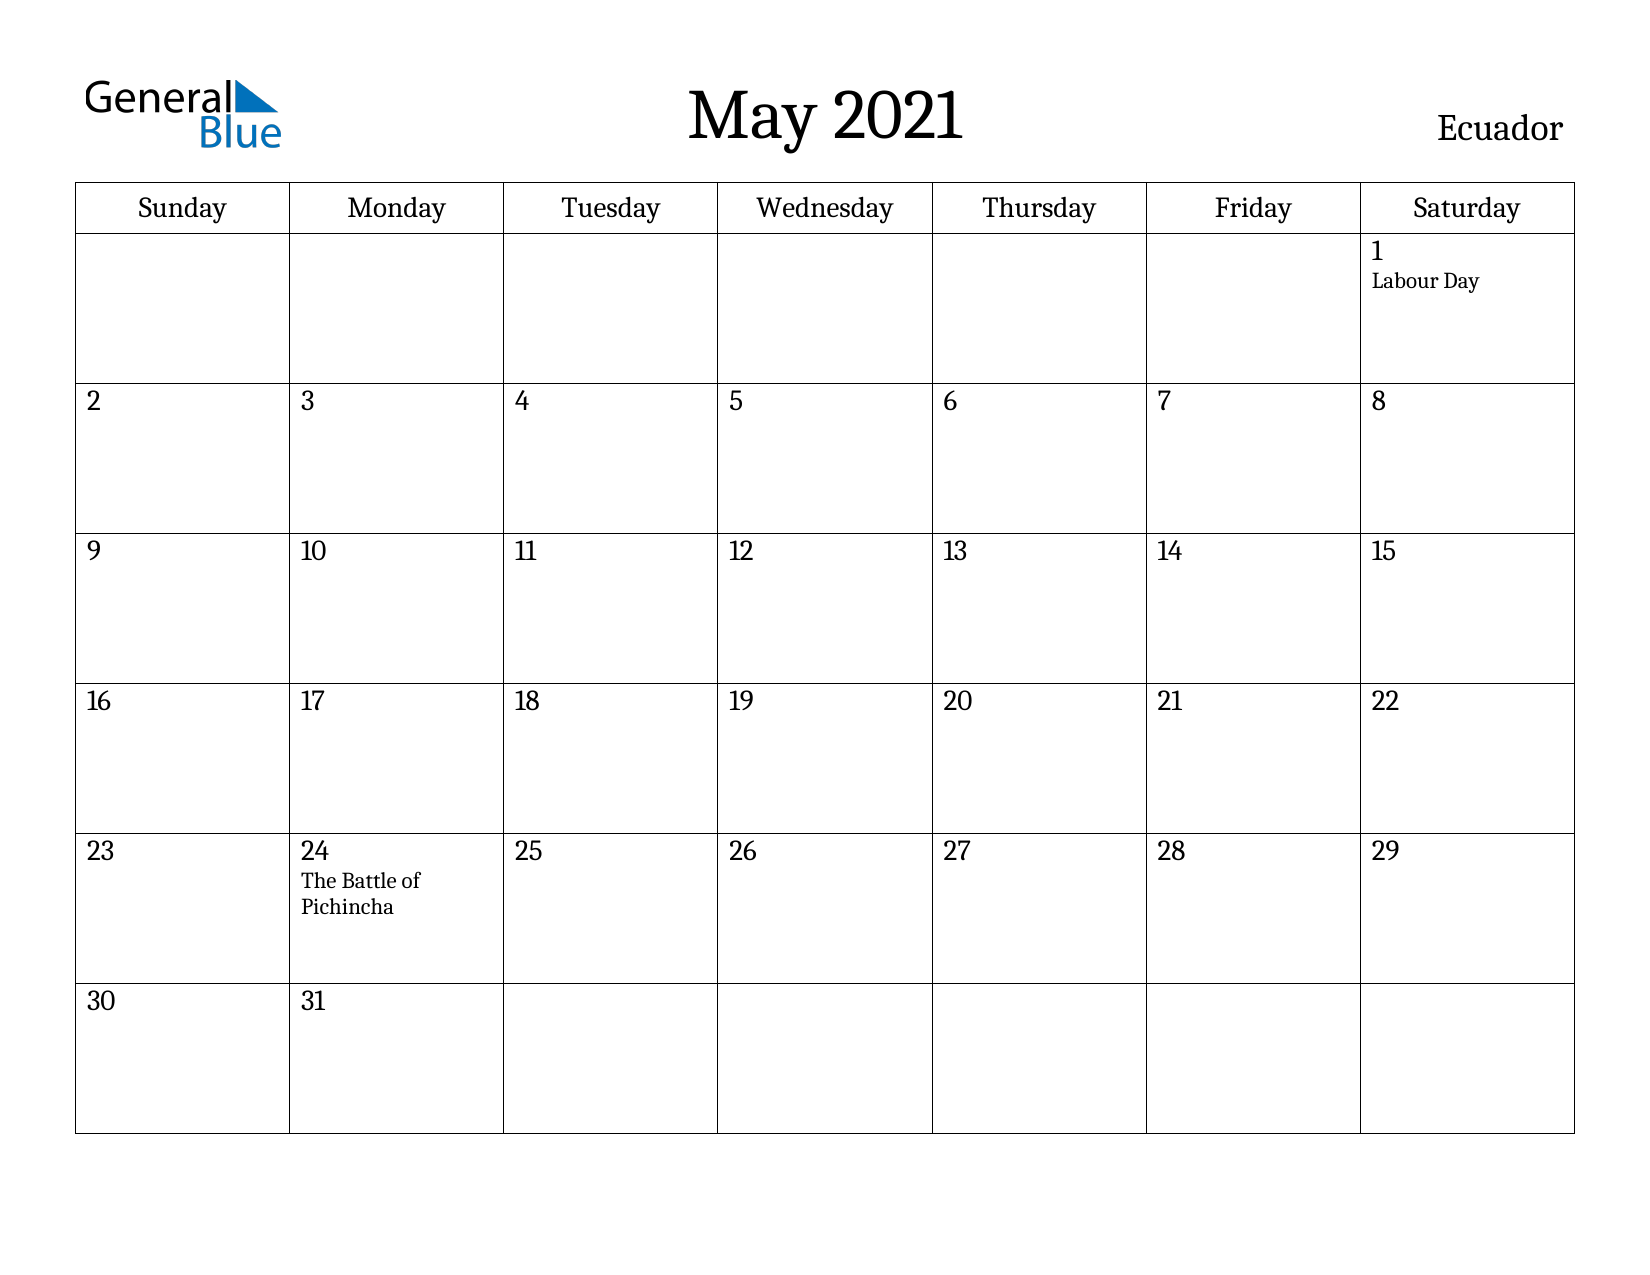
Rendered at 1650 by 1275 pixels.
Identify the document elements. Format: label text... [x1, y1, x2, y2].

table_cell [1147, 267, 1360, 383]
table_cell 31 [290, 984, 503, 1017]
table_cell Saturday [1361, 183, 1574, 233]
table_cell 18 [504, 684, 717, 717]
table_cell [1361, 868, 1574, 983]
table_cell [933, 1018, 1146, 1133]
table_cell [933, 984, 1146, 1017]
table_cell 22 [1361, 684, 1574, 717]
table_cell 12 [718, 534, 932, 567]
table_cell Sunday [76, 183, 289, 233]
table_cell 19 [718, 684, 932, 717]
table_cell 25 [504, 834, 717, 867]
table_cell [1147, 567, 1360, 683]
table_cell [933, 868, 1146, 983]
table_cell 21 [1147, 684, 1360, 717]
table_cell 16 [76, 684, 289, 717]
table_cell 26 [718, 834, 932, 867]
table_cell [290, 1018, 503, 1133]
picture [86, 80, 281, 148]
table_cell [290, 417, 503, 533]
table_cell 23 [76, 834, 289, 867]
table_cell [1361, 1018, 1574, 1133]
table_cell [504, 567, 717, 683]
table_cell [504, 267, 717, 383]
table_cell [933, 234, 1146, 267]
table_cell [1147, 868, 1360, 983]
table_cell [504, 984, 717, 1017]
table_cell [504, 234, 717, 267]
table_cell [504, 868, 717, 983]
table_cell 9 [76, 534, 289, 567]
table_cell 6 [933, 384, 1146, 417]
table_cell 14 [1147, 534, 1360, 567]
table_header [76, 75, 503, 182]
table_cell [718, 567, 932, 683]
table_cell 27 [933, 834, 1146, 867]
table_cell Wednesday [718, 183, 932, 233]
table_cell 28 [1147, 834, 1360, 867]
table_cell [718, 984, 932, 1017]
table_cell [504, 417, 717, 533]
table_cell [933, 567, 1146, 683]
table_cell [290, 567, 503, 683]
table_cell [718, 267, 932, 383]
table_header Ecuador [1146, 75, 1574, 182]
table_cell [290, 717, 503, 833]
table_cell [933, 417, 1146, 533]
table_cell [76, 267, 289, 383]
table_cell [718, 417, 932, 533]
table_cell [933, 717, 1146, 833]
table_cell Tuesday [504, 183, 717, 233]
table_cell [1147, 984, 1360, 1017]
table_cell 17 [290, 684, 503, 717]
table_cell 30 [76, 984, 289, 1017]
table_cell 24 [290, 834, 503, 867]
table_cell 1 [1361, 234, 1574, 267]
table_cell 2 [76, 384, 289, 417]
table_cell [718, 234, 932, 267]
table_cell [1147, 717, 1360, 833]
table_cell [76, 417, 289, 533]
table_cell [1361, 717, 1574, 833]
table_cell 13 [933, 534, 1146, 567]
table_cell [1147, 417, 1360, 533]
table_cell 8 [1361, 384, 1574, 417]
table_cell 20 [933, 684, 1146, 717]
table_cell [718, 717, 932, 833]
table_cell 29 [1361, 834, 1574, 867]
table_cell 11 [504, 534, 717, 567]
table_cell 10 [290, 534, 503, 567]
table_cell [504, 1018, 717, 1133]
table_cell 3 [290, 384, 503, 417]
table_cell [290, 234, 503, 267]
table_cell [1361, 417, 1574, 533]
table_cell Friday [1147, 183, 1360, 233]
table_cell [504, 717, 717, 833]
table_cell [76, 1018, 289, 1133]
table_cell 15 [1361, 534, 1574, 567]
table_cell Labour Day [1361, 267, 1574, 383]
table_cell [290, 267, 503, 383]
table_cell [1361, 567, 1574, 683]
table_cell 4 [504, 384, 717, 417]
table_cell [933, 267, 1146, 383]
table_cell Monday [290, 183, 503, 233]
table_cell [76, 567, 289, 683]
table_cell [76, 868, 289, 983]
table_header May 2021 [504, 75, 1146, 182]
table_cell [1147, 1018, 1360, 1133]
table_cell [718, 868, 932, 983]
table_cell 5 [718, 384, 932, 417]
table_cell [718, 1018, 932, 1133]
table_cell Thursday [933, 183, 1146, 233]
table_cell The Battle of Pichincha [290, 868, 503, 983]
table_cell [76, 234, 289, 267]
table_cell 7 [1147, 384, 1360, 417]
table_cell [1361, 984, 1574, 1017]
table_cell [76, 717, 289, 833]
table_cell [1147, 234, 1360, 267]
